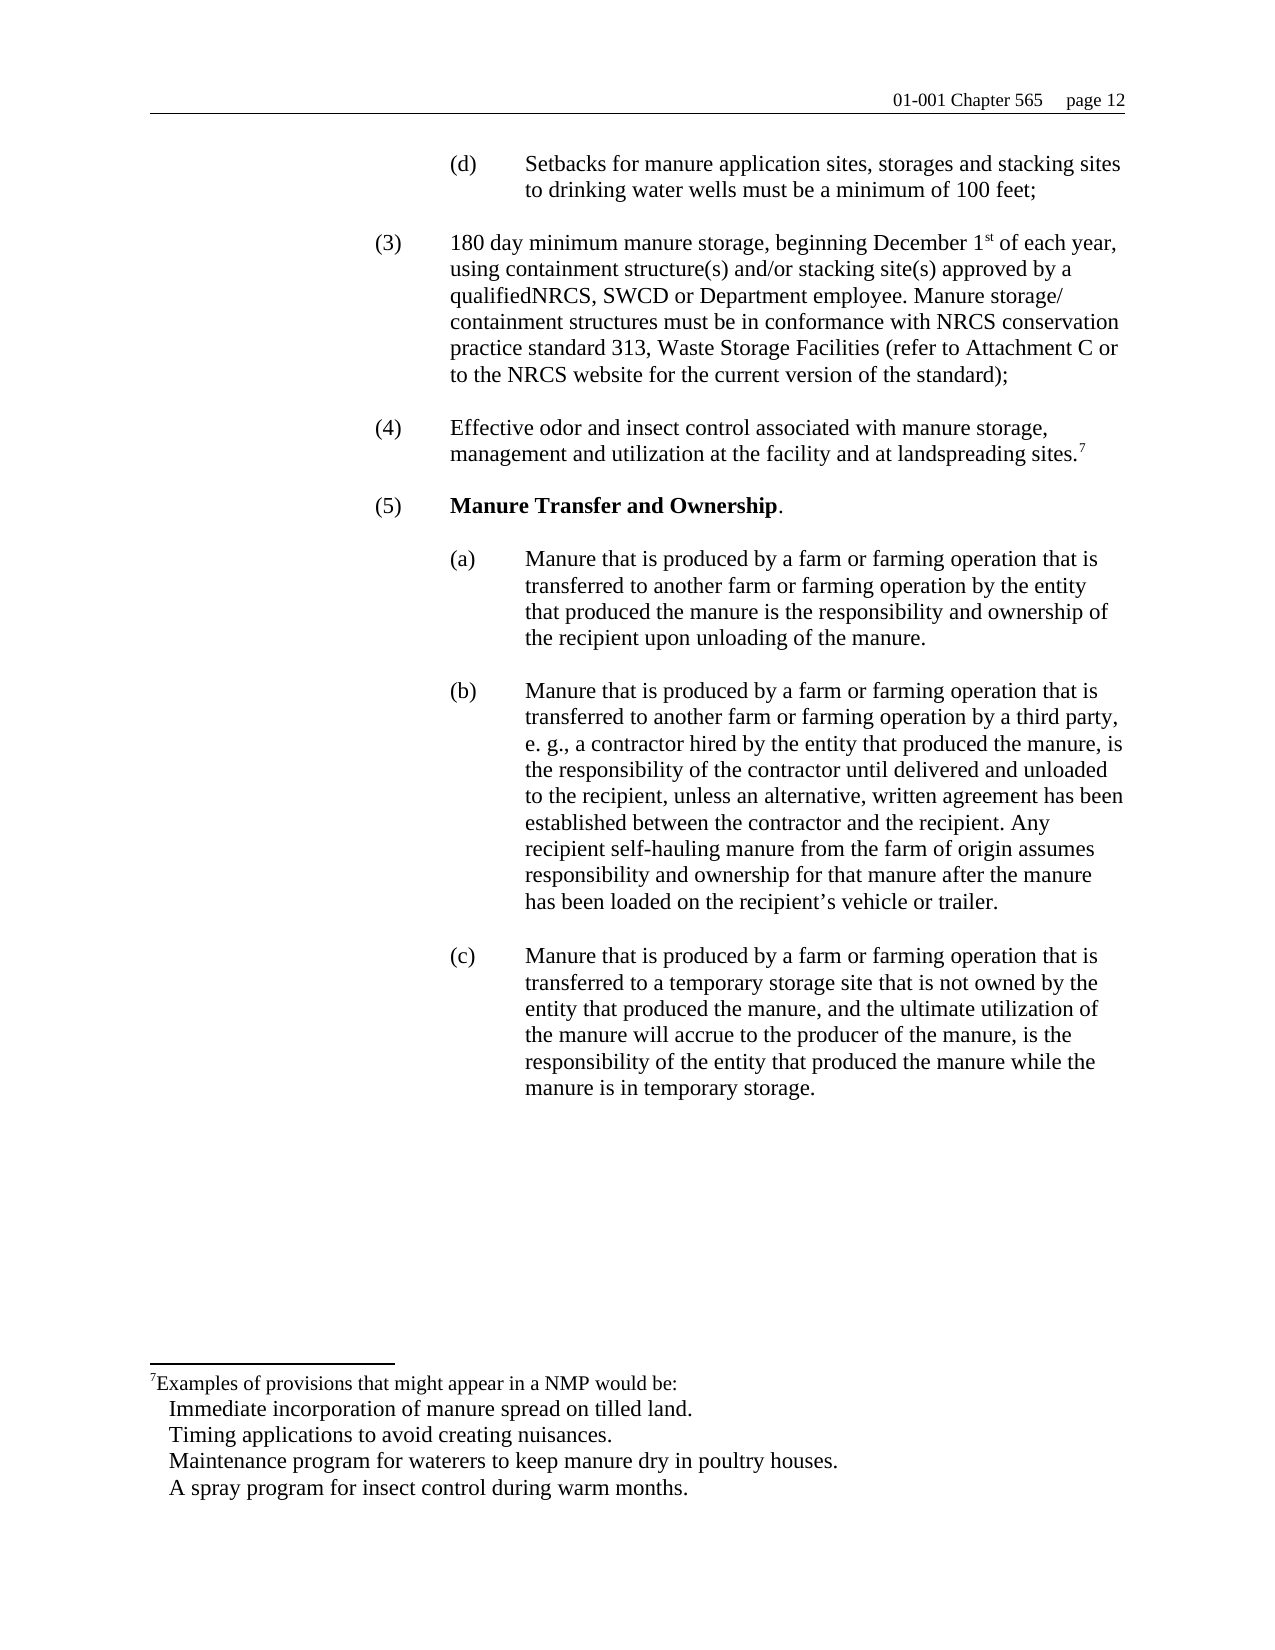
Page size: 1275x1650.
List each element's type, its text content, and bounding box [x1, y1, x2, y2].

list Manure that is produced by a farm or farming operation that is transferred to a temporary storage site that is not owned by the entity that produced the manure, and the ultimate utilization of the manure will accrue to the producer of the manure, is the responsibility of the entity that produced the manure while the manure is in temporary storage. [450, 942, 1125, 1100]
list Setbacks for manure application sites, storages and stacking sites to drinking water wells must be a minimum of 100 feet; [450, 150, 1125, 203]
text (4) Effective odor and insect control associated with manure storage, management and utilization at the facility and at landspreading sites. [375, 413, 1125, 466]
list Manure that is produced by a farm or farming operation that is transferred to another farm or farming operation by a third party, e. g., a contractor hired by the entity that produced the manure, is the responsibility of the contractor until delivered and unloaded to the recipient, unless an alternative, written agreement has been established between the contractor and the recipient. Any recipient self-hauling manure from the farm of origin assumes responsibility and ownership for that manure after the manure has been loaded on the recipient’s vehicle or trailer. [450, 677, 1125, 914]
text (5) Manure Transfer and Ownership. [150, 493, 1125, 519]
list Manure that is produced by a farm or farming operation that is transferred to another farm or farming operation by the entity that produced the manure is the responsibility and ownership of the recipient upon unloading of the manure. [450, 545, 1125, 651]
text (3) 180 day minimum manure storage, beginning December 1st of each year, using containment structure(s) and/or stacking site(s) approved by a qualifiedNRCS, SWCD or Department employee. Manure storage/ containment structures must be in conformance with NRCS conservation practice standard 313, Waste Storage Facilities (refer to Attachment C or to the NRCS website for the current version of the standard); [150, 229, 1125, 387]
